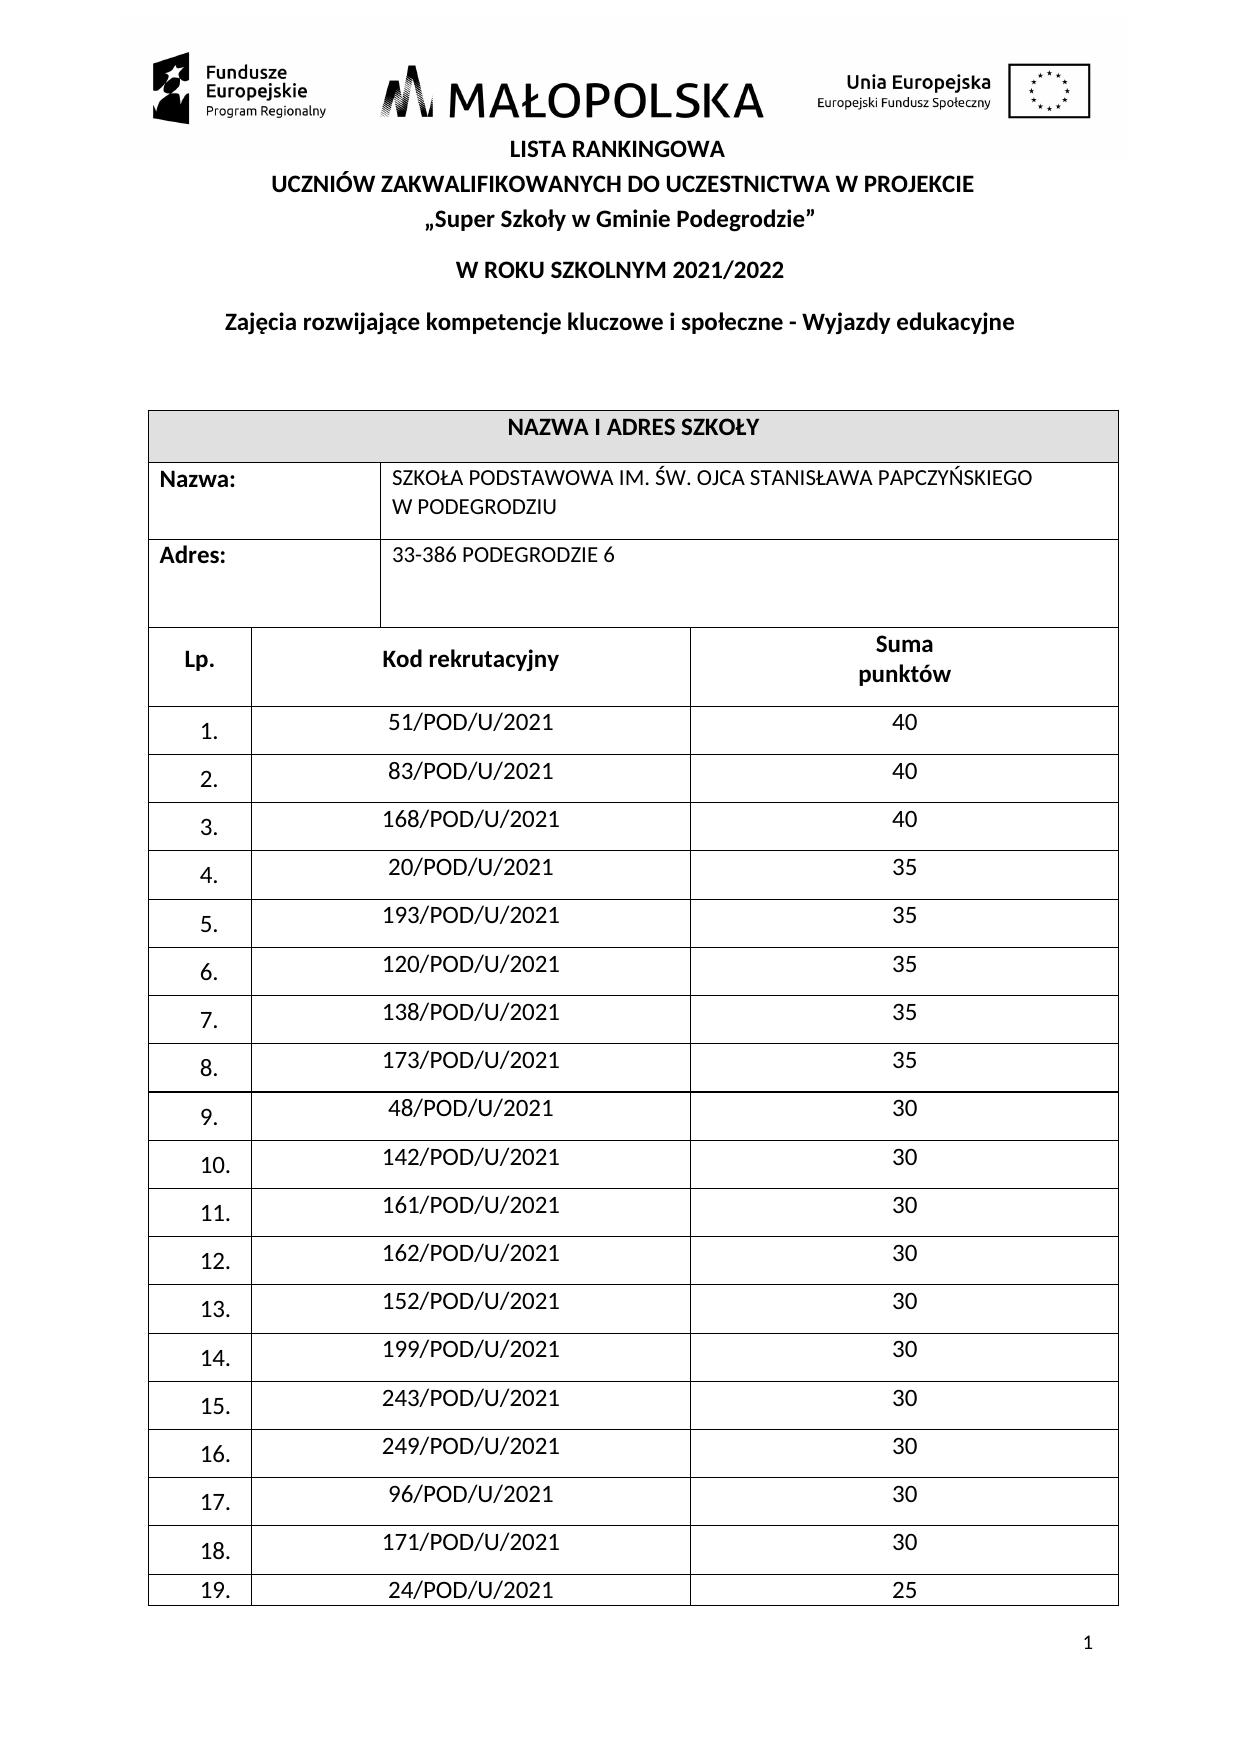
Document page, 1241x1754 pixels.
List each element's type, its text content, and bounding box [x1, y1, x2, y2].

table_cell [149, 1478, 251, 1525]
table_cell 161/POD/U/2021 [252, 1189, 690, 1236]
table_cell 40 [691, 803, 1118, 850]
table_cell [149, 1430, 251, 1477]
table_cell [149, 1575, 251, 1605]
table_cell Lp. [149, 628, 251, 706]
table_cell 30 [691, 1141, 1118, 1188]
table_cell [149, 1237, 251, 1284]
table_cell 30 [691, 1478, 1118, 1525]
table_cell [149, 900, 251, 947]
table_cell [149, 1141, 251, 1188]
table_cell 173/POD/U/2021 [252, 1044, 690, 1091]
table_cell 30 [691, 1237, 1118, 1284]
table_cell 30 [691, 1189, 1118, 1236]
table_cell 243/POD/U/2021 [252, 1382, 690, 1429]
table_cell [149, 755, 251, 802]
table_cell Kod rekrutacyjny [252, 628, 690, 706]
table_cell 35 [691, 1044, 1118, 1091]
table_cell [149, 1334, 251, 1381]
table_cell SZKOŁA PODSTAWOWA IM. ŚW. OJCA STANISŁAWA PAPCZYŃSKIEGO W PODEGRODZIU [381, 463, 1118, 539]
table_cell [149, 1285, 251, 1332]
text lista rankingowa uczniów zakwalifikowanych do uczestnictwa w projekcie „Super Szkoły w Gminie Podegrodzie” [148, 133, 1093, 233]
table_cell [149, 803, 251, 850]
table_cell 35 [691, 996, 1118, 1043]
table_cell 171/POD/U/2021 [252, 1526, 690, 1574]
table_cell [149, 1526, 251, 1574]
table_cell 40 [691, 707, 1118, 754]
table_cell 138/POD/U/2021 [252, 996, 690, 1043]
text w roku szkolnym 2021/2022 [148, 254, 1093, 285]
table_cell 30 [691, 1430, 1118, 1477]
table_cell [149, 707, 251, 754]
table_cell Adres: [149, 540, 380, 627]
table_cell [149, 1093, 251, 1139]
table_cell 30 [691, 1334, 1118, 1381]
table_cell [149, 1044, 251, 1091]
picture [115, 14, 1128, 162]
table_cell 168/POD/U/2021 [252, 803, 690, 850]
table_cell 30 [691, 1285, 1118, 1332]
table_cell 35 [691, 948, 1118, 995]
table_cell [149, 996, 251, 1043]
table_cell 35 [691, 900, 1118, 947]
table_cell 25 [691, 1575, 1118, 1605]
table_cell 40 [691, 755, 1118, 802]
table_header NAZWA I ADRES SZKOŁY [149, 411, 1118, 462]
table_cell Nazwa: [149, 463, 380, 539]
table_cell 33-386 PODEGRODZIE 6 [381, 540, 1118, 627]
table_cell 51/POD/U/2021 [252, 707, 690, 754]
table_cell 142/POD/U/2021 [252, 1141, 690, 1188]
table_cell 162/POD/U/2021 [252, 1237, 690, 1284]
table_cell 193/POD/U/2021 [252, 900, 690, 947]
table_cell 83/POD/U/2021 [252, 755, 690, 802]
table_cell 24/POD/U/2021 [252, 1575, 690, 1605]
table_cell [149, 851, 251, 898]
table_cell 48/POD/U/2021 [252, 1093, 690, 1139]
table_cell [149, 1189, 251, 1236]
table_cell Suma punktów [691, 628, 1118, 706]
table_cell 30 [691, 1526, 1118, 1574]
text Zajęcia rozwijające kompetencje kluczowe i społeczne - Wyjazdy edukacyjne [148, 306, 1093, 337]
table_cell 30 [691, 1093, 1118, 1139]
table_cell 249/POD/U/2021 [252, 1430, 690, 1477]
table_cell [149, 948, 251, 995]
table_cell 30 [691, 1382, 1118, 1429]
table_cell 20/POD/U/2021 [252, 851, 690, 898]
table_cell 120/POD/U/2021 [252, 948, 690, 995]
table_cell 152/POD/U/2021 [252, 1285, 690, 1332]
table_cell [149, 1382, 251, 1429]
table_cell 199/POD/U/2021 [252, 1334, 690, 1381]
table_cell 35 [691, 851, 1118, 898]
table_cell 96/POD/U/2021 [252, 1478, 690, 1525]
